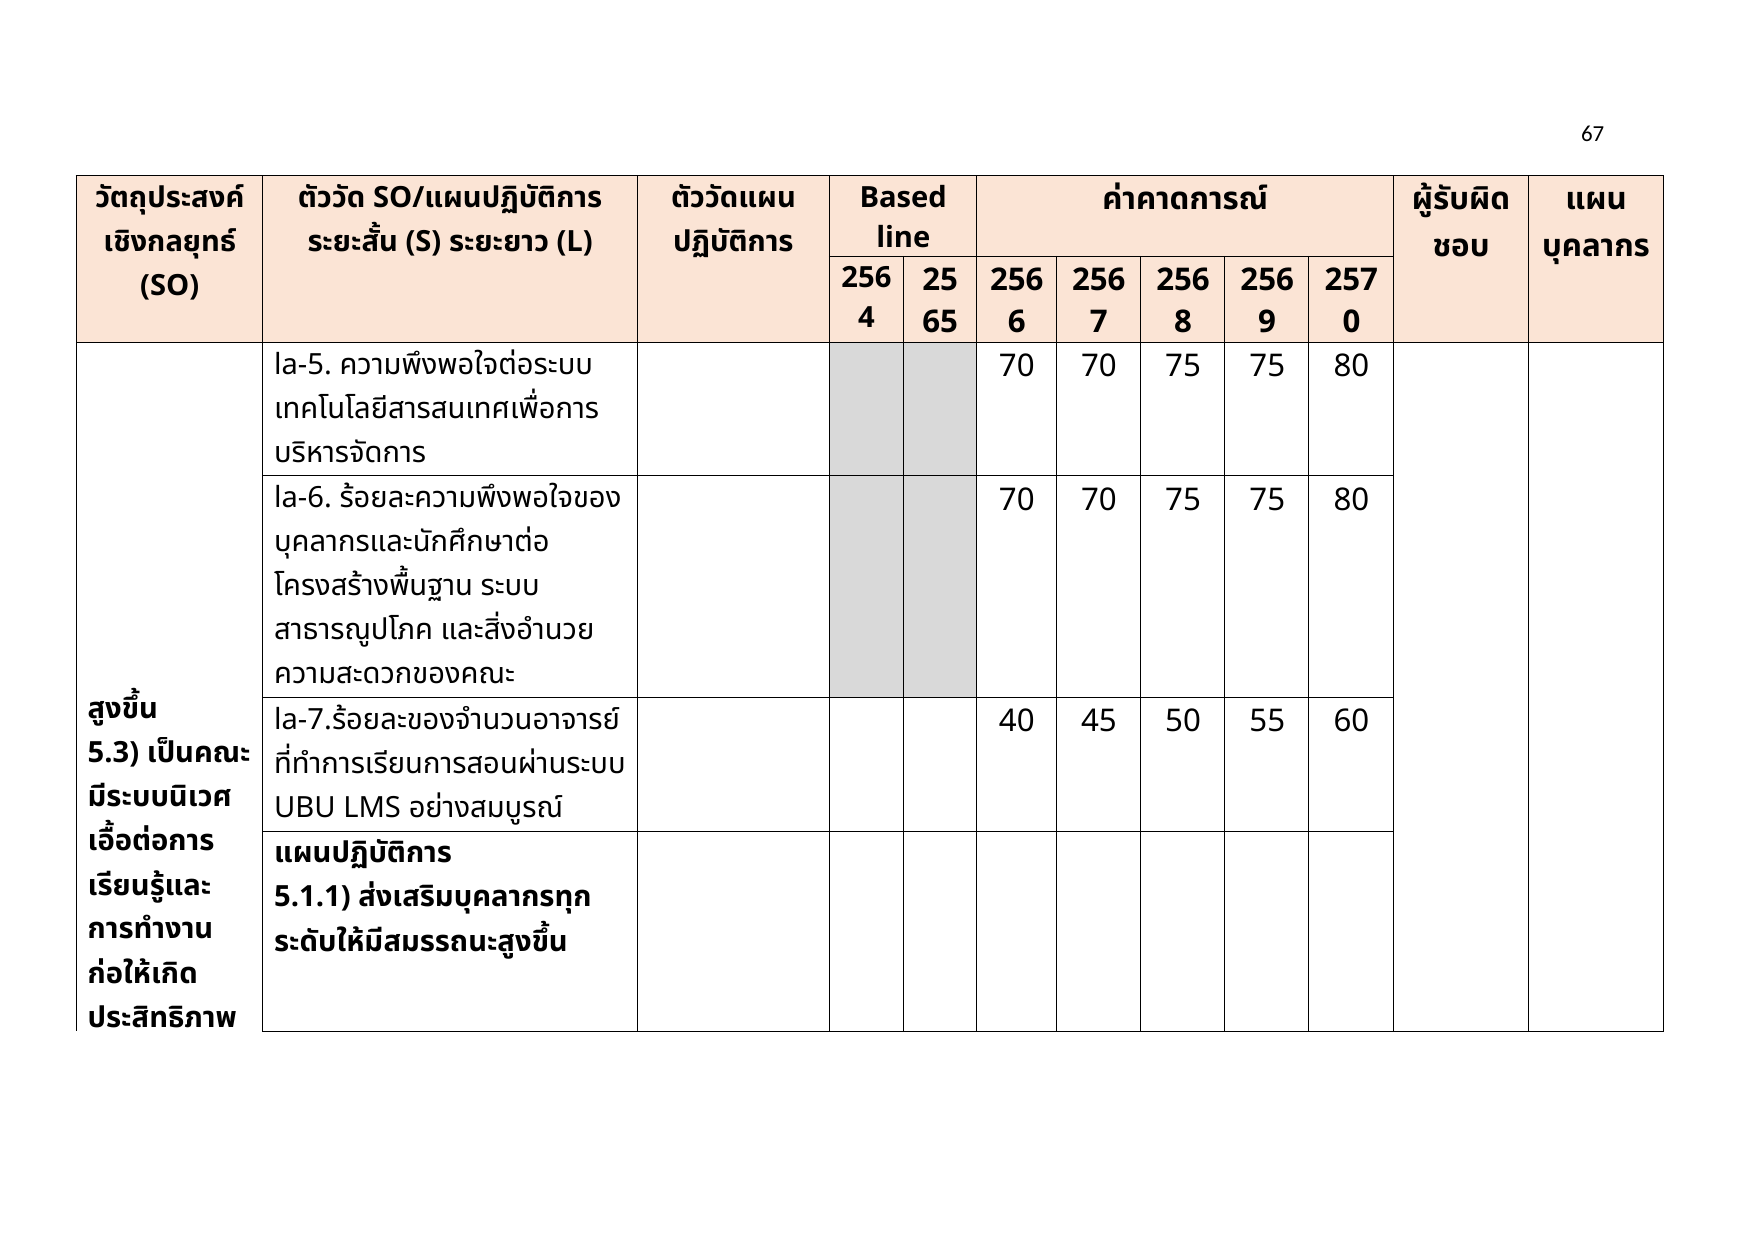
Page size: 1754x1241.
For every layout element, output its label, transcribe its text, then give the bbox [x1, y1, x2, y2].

table_cell [977, 832, 1056, 1031]
table_header ตัววัดแผนปฏิบัติการ [638, 176, 829, 342]
table_cell 70 [1057, 343, 1140, 475]
table_cell 2564 [830, 257, 903, 342]
table_header แผนบุคลากร [1529, 176, 1663, 342]
table_cell [1141, 832, 1224, 1031]
table_cell [904, 343, 976, 475]
table_cell 2567 [1057, 257, 1140, 342]
table_cell 80 [1309, 476, 1393, 697]
table_header Based line [830, 176, 976, 256]
table_header วัตถุประสงค์เชิงกลยุทธ์ (SO) [77, 176, 262, 342]
table_cell 75 [1225, 343, 1308, 475]
table_cell la-5. ความพึงพอใจต่อระบบเทคโนโลยีสารสนเทศเพื่อการบริหารจัดการ [263, 343, 637, 475]
table_cell 50 [1141, 698, 1224, 831]
table_cell [830, 832, 903, 1031]
table_cell [1309, 832, 1393, 1031]
table_cell [904, 832, 976, 1031]
table_cell [1057, 832, 1140, 1031]
table_cell 80 [1309, 343, 1393, 475]
table_cell 75 [1225, 476, 1308, 697]
table_cell แผนปฏิบัติการ 5.1.1) ส่งเสริมบุคลากรทุกระดับให้มีสมรรถนะสูงขึ้น [263, 832, 637, 1031]
table_cell 55 [1225, 698, 1308, 831]
table_cell 2569 [1225, 257, 1308, 342]
table_cell [638, 832, 829, 1031]
table_cell 2565 [904, 257, 976, 342]
table_cell [1225, 832, 1308, 1031]
table_cell [830, 698, 903, 831]
table_cell 45 [1057, 698, 1140, 831]
table_header ผู้รับผิดชอบ [1394, 176, 1528, 342]
table_cell 2570 [1309, 257, 1393, 342]
table_cell 75 [1141, 343, 1224, 475]
table_cell 75 [1141, 476, 1224, 697]
table_cell [638, 698, 829, 831]
table_cell 40 [977, 698, 1056, 831]
table_cell 70 [977, 343, 1056, 475]
table_cell [830, 476, 903, 697]
table_cell 2568 [1141, 257, 1224, 342]
table_cell [904, 476, 976, 697]
table_cell [904, 698, 976, 831]
table_cell 70 [1057, 476, 1140, 697]
table_cell la-7.ร้อยละของจำนวนอาจารย์ที่ทำการเรียนการสอนผ่านระบบ UBU LMS อย่างสมบูรณ์ [263, 698, 637, 831]
table_cell [830, 343, 903, 475]
table_cell 60 [1309, 698, 1393, 831]
table_cell [638, 343, 829, 475]
table_cell 2566 [977, 257, 1056, 342]
table_header ค่าคาดการณ์ [977, 176, 1393, 256]
table_cell 70 [977, 476, 1056, 697]
table_cell la-6. ร้อยละความพึงพอใจของบุคลากรและนักศึกษาต่อโครงสร้างพื้นฐาน ระบบสาธารณูปโภค และสิ่งอำนวยความสะดวกของคณะ [263, 476, 637, 697]
table_header ตัววัด SO/แผนปฏิบัติการระยะสั้น (S) ระยะยาว (L) [263, 176, 637, 342]
table_cell [638, 476, 829, 697]
